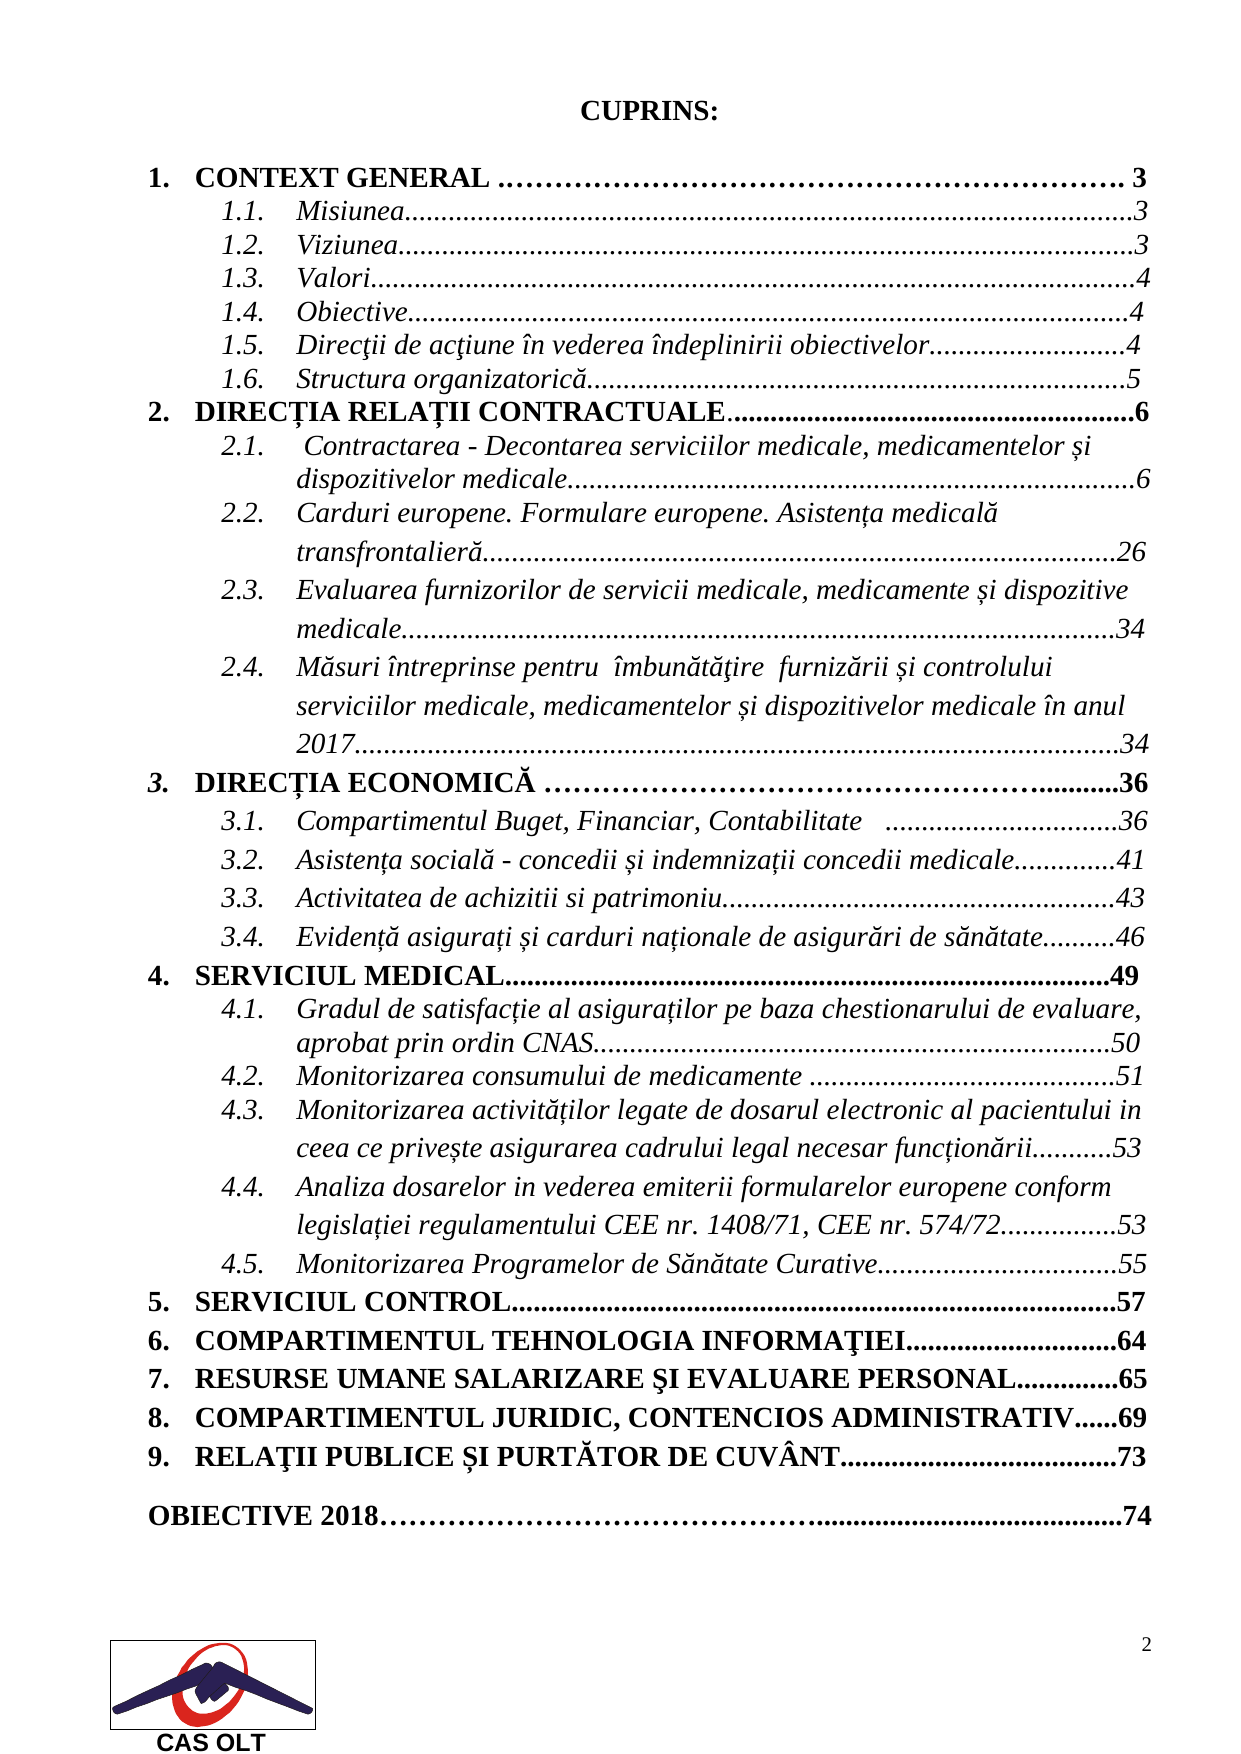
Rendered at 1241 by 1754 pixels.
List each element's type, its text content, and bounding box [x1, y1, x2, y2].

list COMPARTIMENTUL TEHNOLOGIA INFORMAŢIEI.............................64 [148, 1323, 1152, 1357]
text OBIECTIVE 2018………………………………………..........................................74 [148, 1498, 1152, 1532]
list Structura organizatorică..........................................................................5 [221, 361, 1152, 394]
list Monitorizarea activităților legate de dosarul electronic al pacientului in ceea ce privește asigurarea cadrului legal necesar funcționării...........53 [221, 1092, 1152, 1164]
list DIRECȚIA ECONOMICĂ ……………………………………………...........36 [148, 765, 1152, 798]
list COMPARTIMENTUL JURIDIC, CONTENCIOS ADMINISTRATIV......69 [148, 1400, 1152, 1434]
list Obiective...................................................................................................4 [221, 294, 1152, 327]
list Valori.........................................................................................................4 [221, 260, 1152, 294]
list Asistența socială - concedii și indemnizații concedii medicale..............41 [221, 842, 1152, 876]
list Evaluarea furnizorilor de servicii medicale, medicamente și dispozitive medicale..................................................................................................34 [221, 572, 1152, 644]
list DIRECȚIA RELAȚII CONTRACTUALE........................................................6 [148, 394, 1152, 428]
list Măsuri întreprinse pentru îmbunătăţire furnizării și controlului serviciilor medicale, medicamentelor și dispozitivelor medicale în anul 2017.........................................................................................................34 [221, 649, 1152, 760]
list Misiunea....................................................................................................3 [221, 193, 1152, 227]
list RELAŢII PUBLICE ȘI PURTĂTOR DE CUVÂNT......................................73 [148, 1439, 1152, 1472]
list Monitorizarea consumului de medicamente ..........................................51 [221, 1058, 1152, 1092]
list Analiza dosarelor in vederea emiterii formularelor europene conform legislației regulamentului CEE nr. 1408/71, CEE nr. 574/72................53 [221, 1169, 1152, 1241]
list Contractarea - Decontarea serviciilor medicale, medicamentelor și dispozitivelor medicale..............................................................................6 [221, 428, 1152, 495]
list SERVICIUL MEDICAL...................................................................................49 [148, 958, 1152, 991]
list RESURSE UMANE SALARIZARE ŞI EVALUARE PERSONAL..............65 [148, 1362, 1152, 1395]
list CONTEXT GENERAL .………………………………………………………. 3 [148, 160, 1152, 193]
list Viziunea.....................................................................................................3 [221, 227, 1152, 260]
list Activitatea de achizitii si patrimoniu......................................................43 [221, 881, 1152, 914]
text CUPRINS: [148, 93, 1152, 126]
list Evidență asigurați și carduri naționale de asigurări de sănătate..........46 [221, 919, 1152, 953]
list SERVICIUL CONTROL...................................................................................57 [148, 1284, 1152, 1318]
list Monitorizarea Programelor de Sănătate Curative.................................55 [221, 1246, 1152, 1279]
list Carduri europene. Formulare europene. Asistența medicală transfrontalieră.......................................................................................26 [221, 495, 1152, 567]
list Compartimentul Buget, Financiar, Contabilitate ................................36 [221, 803, 1152, 837]
list Gradul de satisfacție al asiguraților pe baza chestionarului de evaluare, aprobat prin ordin CNAS.......................................................................50 [221, 991, 1152, 1058]
list Direcţii de acţiune în vederea îndeplinirii obiectivelor...........................4 [221, 327, 1152, 361]
